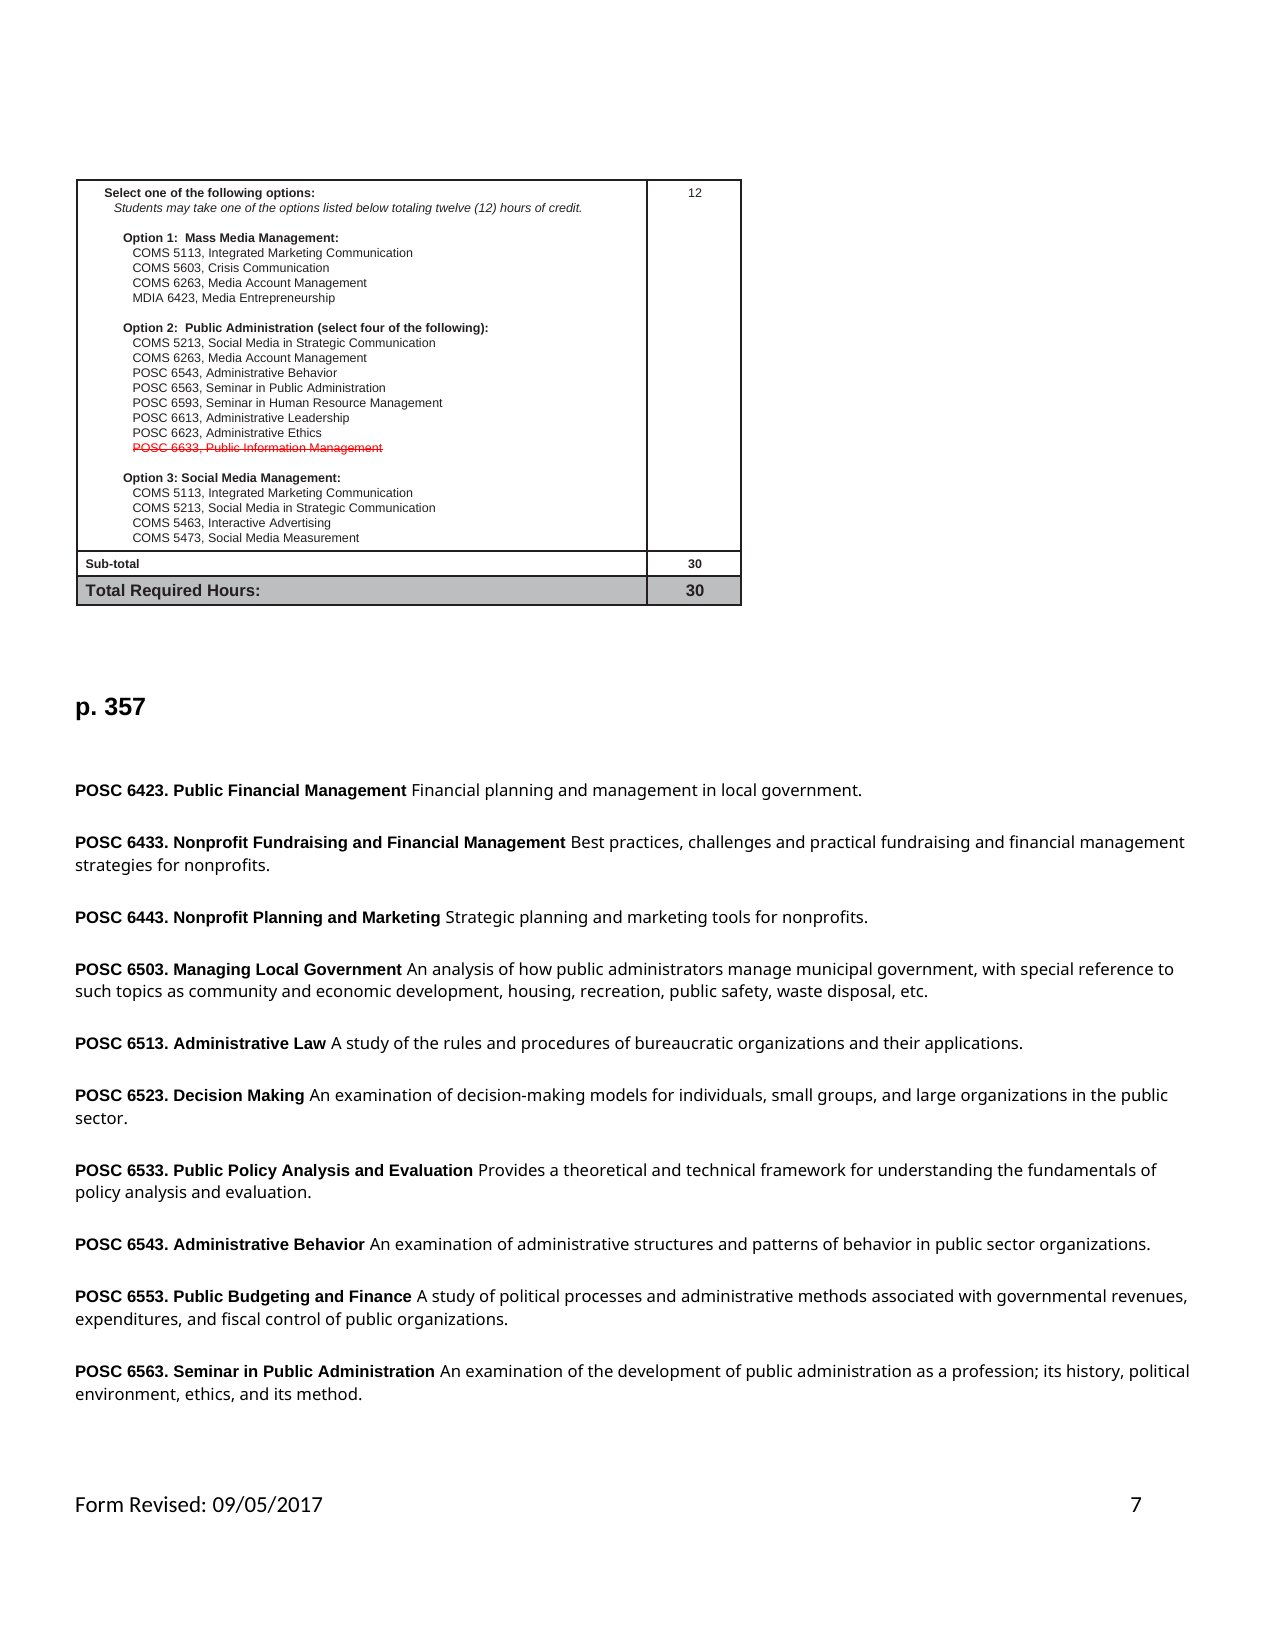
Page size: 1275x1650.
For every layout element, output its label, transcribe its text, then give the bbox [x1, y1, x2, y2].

text POSC 6513. Administrative Law A study of the rules and procedures of bureaucratic organizations and their applications. [75, 1032, 1200, 1054]
text POSC 6423. Public Financial Management Financial planning and management in local government. [75, 779, 1200, 802]
table_header 12 [648, 181, 740, 549]
text POSC 6523. Decision Making An examination of decision-making models for individuals, small groups, and large organizations in the public sector. [75, 1084, 1200, 1129]
text POSC 6533. Public Policy Analysis and Evaluation Provides a theoretical and technical framework for understanding the fundamentals of policy analysis and evaluation. [75, 1158, 1200, 1204]
table_cell Sub-total [78, 552, 646, 575]
table_cell 30 [648, 552, 740, 575]
text POSC 6443. Nonprofit Planning and Marketing Strategic planning and marketing tools for nonprofits. [75, 905, 1200, 928]
table_cell Total Required Hours: [78, 577, 646, 604]
table_cell 30 [648, 577, 740, 604]
text POSC 6433. Nonprofit Fundraising and Financial Management Best practices, challenges and practical fundraising and financial management strategies for nonprofits. [75, 831, 1200, 876]
text POSC 6543. Administrative Behavior An examination of administrative structures and patterns of behavior in public sector organizations. [75, 1233, 1200, 1256]
text p. 357 [75, 692, 1200, 721]
text POSC 6553. Public Budgeting and Finance A study of political processes and administrative methods associated with governmental revenues, expenditures, and fiscal control of public organizations. [75, 1285, 1200, 1330]
text POSC 6503. Managing Local Government An analysis of how public administrators manage municipal government, with special reference to such topics as community and economic development, housing, recreation, public safety, waste disposal, etc. [75, 957, 1200, 1003]
table_header Select one of the following options: Students may take one of the options listed below totaling twelve (12) hours of credit. Option 1: Mass Media Management: COMS 5113, Integrated Marketing Communication COMS 5603, Crisis Communication COMS 6263, Media Account Management MDIA 6423, Media Entrepreneurship Option 2: Public Administration (select four of the following): COMS 5213, Social Media in Strategic Communication COMS 6263, Media Account Management POSC 6543, Administrative Behavior POSC 6563, Seminar in Public Administration POSC 6593, Seminar in Human Resource Management POSC 6613, Administrative Leadership POSC 6623, Administrative Ethics POSC 6633, Public Information Management Option 3: Social Media Management: COMS 5113, Integrated Marketing Communication COMS 5213, Social Media in Strategic Communication COMS 5463, Interactive Advertising COMS 5473, Social Media Measurement [78, 181, 646, 549]
text POSC 6563. Seminar in Public Administration An examination of the development of public administration as a profession; its history, political environment, ethics, and its method. [75, 1359, 1200, 1405]
